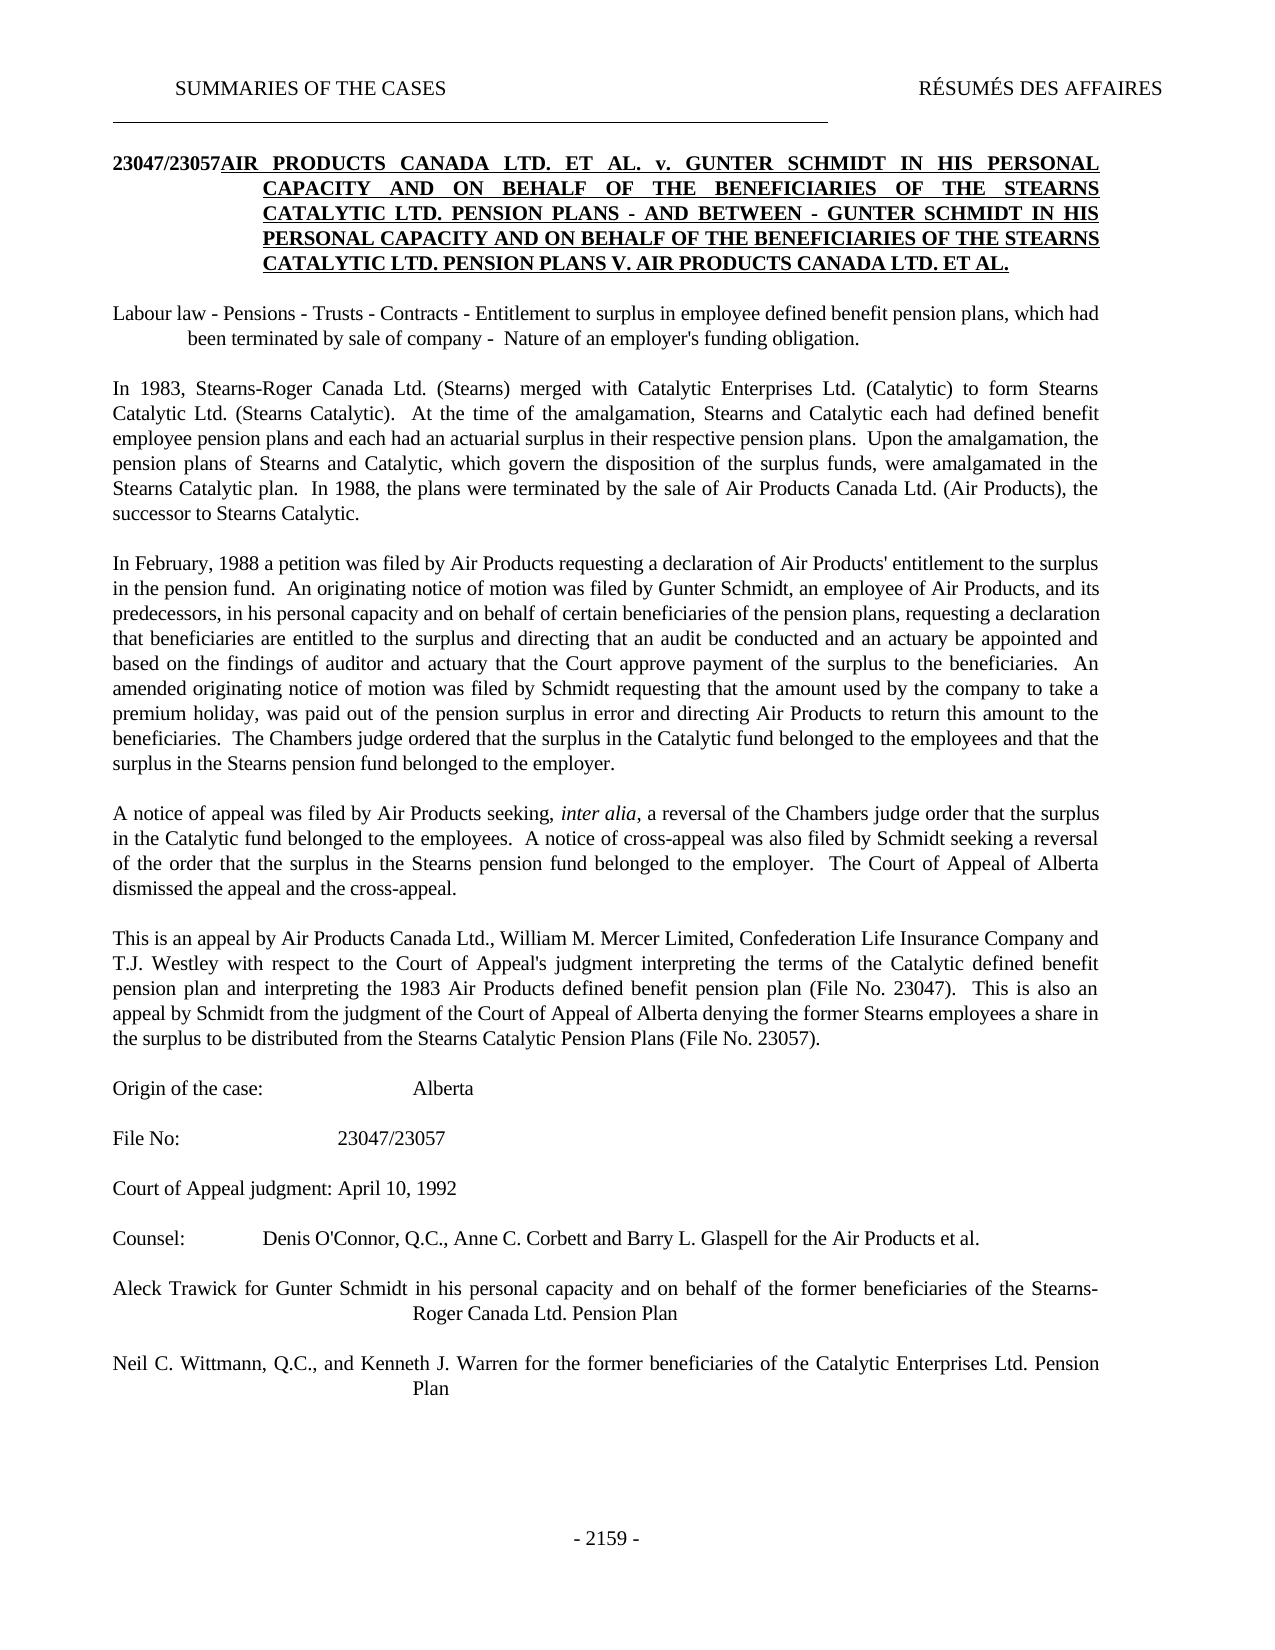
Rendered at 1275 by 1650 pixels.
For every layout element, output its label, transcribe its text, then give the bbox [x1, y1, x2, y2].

text Aleck Trawick for Gunter Schmidt in his personal capacity and on behalf of the former beneficiaries of the Stearns-Roger Canada Ltd. Pension Plan [112, 1275, 1100, 1325]
text This is an appeal by Air Products Canada Ltd., William M. Mercer Limited, Confederation Life Insurance Company and T.J. Westley with respect to the Court of Appeal's judgment interpreting the terms of the Catalytic defined benefit pension plan and interpreting the 1983 Air Products defined benefit pension plan (File No. 23047). This is also an appeal by Schmidt from the judgment of the Court of Appeal of Alberta denying the former Stearns employees a share in the surplus to be distributed from the Stearns Catalytic Pension Plans (File No. 23057). [112, 925, 1100, 1050]
text File No: 23047/23057 [112, 1125, 1100, 1150]
text Neil C. Wittmann, Q.C., and Kenneth J. Warren for the former beneficiaries of the Catalytic Enterprises Ltd. Pension Plan [112, 1350, 1100, 1400]
text 23047/23057AIR PRODUCTS CANADA LTD. ET AL. v. GUNTER SCHMIDT IN HIS PERSONAL CAPACITY AND ON BEHALF OF THE BENEFICIARIES OF THE STEARNS CATALYTIC LTD. PENSION PLANS - AND BETWEEN - GUNTER SCHMIDT IN HIS PERSONAL CAPACITY AND ON BEHALF OF THE BENEFICIARIES OF THE STEARNS CATALYTIC LTD. PENSION PLANS V. AIR PRODUCTS CANADA LTD. ET AL. [112, 150, 1100, 275]
text Counsel: Denis O'Connor, Q.C., Anne C. Corbett and Barry L. Glaspell for the Air Products et al. [112, 1225, 1100, 1250]
text In 1983, Stearns-Roger Canada Ltd. (Stearns) merged with Catalytic Enterprises Ltd. (Catalytic) to form Stearns Catalytic Ltd. (Stearns Catalytic). At the time of the amalgamation, Stearns and Catalytic each had defined benefit employee pension plans and each had an actuarial surplus in their respective pension plans. Upon the amalgamation, the pension plans of Stearns and Catalytic, which govern the disposition of the surplus funds, were amalgamated in the Stearns Catalytic plan. In 1988, the plans were terminated by the sale of Air Products Canada Ltd. (Air Products), the successor to Stearns Catalytic. [112, 375, 1100, 525]
text In February, 1988 a petition was filed by Air Products requesting a declaration of Air Products' entitlement to the surplus in the pension fund. An originating notice of motion was filed by Gunter Schmidt, an employee of Air Products, and its predecessors, in his personal capacity and on behalf of certain beneficiaries of the pension plans, requesting a declaration that beneficiaries are entitled to the surplus and directing that an audit be conducted and an actuary be appointed and based on the findings of auditor and actuary that the Court approve payment of the surplus to the beneficiaries. An amended originating notice of motion was filed by Schmidt requesting that the amount used by the company to take a premium holiday, was paid out of the pension surplus in error and directing Air Products to return this amount to the beneficiaries. The Chambers judge ordered that the surplus in the Catalytic fund belonged to the employees and that the surplus in the Stearns pension fund belonged to the employer. [112, 550, 1100, 775]
text Labour law - Pensions - Trusts - Contracts - Entitlement to surplus in employee defined benefit pension plans, which had been terminated by sale of company - Nature of an employer's funding obligation. [112, 300, 1100, 350]
text Origin of the case: Alberta [112, 1075, 1100, 1100]
text A notice of appeal was filed by Air Products seeking, inter alia, a reversal of the Chambers judge order that the surplus in the Catalytic fund belonged to the employees. A notice of cross-appeal was also filed by Schmidt seeking a reversal of the order that the surplus in the Stearns pension fund belonged to the employer. The Court of Appeal of Alberta dismissed the appeal and the cross-appeal. [112, 800, 1100, 900]
text Court of Appeal judgment: April 10, 1992 [112, 1175, 1100, 1200]
